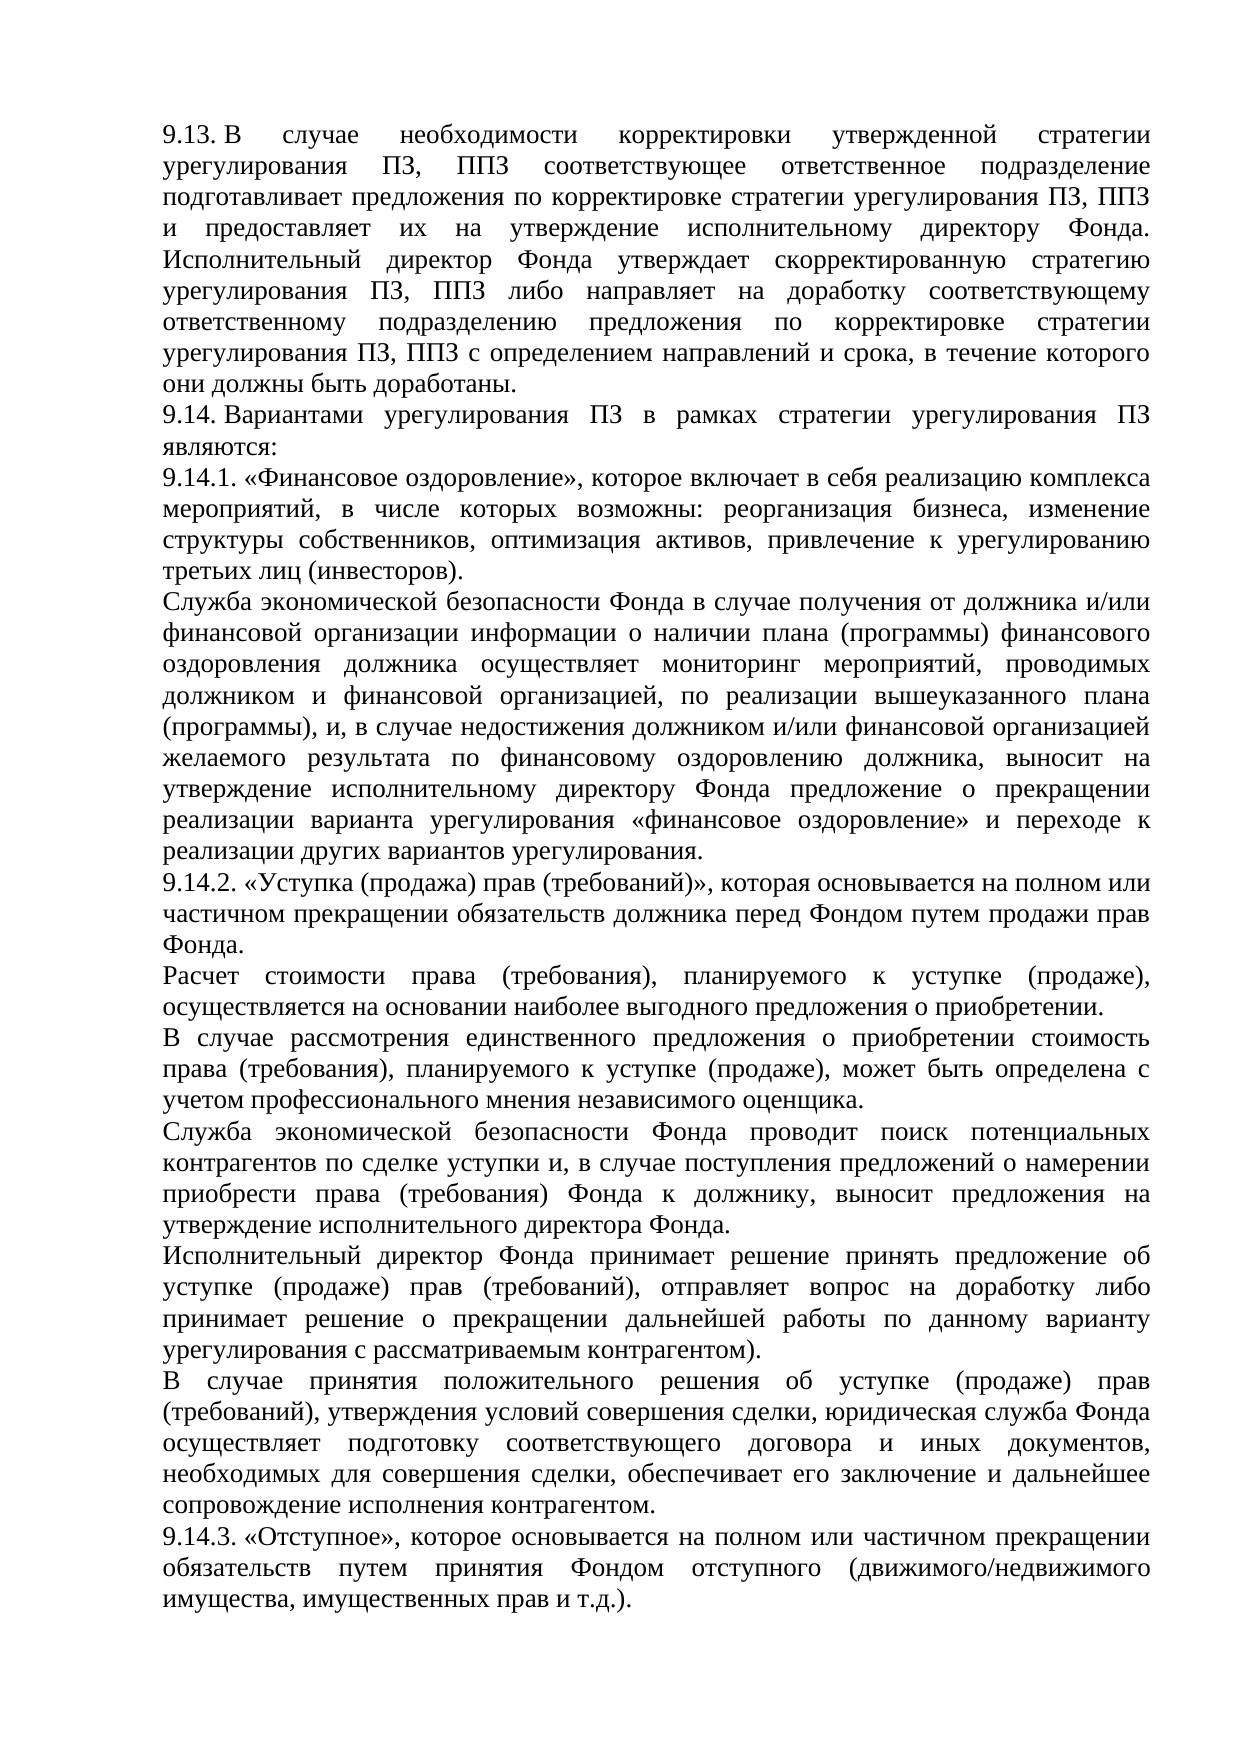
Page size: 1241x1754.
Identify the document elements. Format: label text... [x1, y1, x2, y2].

text 9.14.2. «Уступка (продажа) прав (требований)», которая основывается на полном или частичном прекращении обязательств должника перед Фондом путем продажи прав Фонда. [162, 866, 1152, 959]
text Служба экономической безопасности Фонда проводит поиск потенциальных контрагентов по сделке уступки и, в случае поступления предложений о намерении приобрести права (требования) Фонда к должнику, выносит предложения на утверждение исполнительного директора Фонда. [162, 1115, 1152, 1239]
text Исполнительный директор Фонда принимает решение принять предложение об уступке (продаже) прав (требований), отправляет вопрос на доработку либо принимает решение о прекращении дальнейшей работы по данному варианту урегулирования с рассматриваемым контрагентом). [162, 1239, 1152, 1364]
text Служба экономической безопасности Фонда в случае получения от должника и/или финансовой организации информации о наличии плана (программы) финансового оздоровления должника осуществляет мониторинг мероприятий, проводимых должником и финансовой организацией, по реализации вышеуказанного плана (программы), и, в случае недостижения должником и/или финансовой организацией желаемого результата по финансовому оздоровлению должника, выносит на утверждение исполнительному директору Фонда предложение о прекращении реализации варианта урегулирования «финансовое оздоровление» и переходе к реализации других вариантов урегулирования. [162, 585, 1152, 866]
text 9.14.1. «Финансовое оздоровление», которое включает в себя реализацию комплекса мероприятий, в числе которых возможны: реорганизация бизнеса, изменение структуры собственников, оптимизация активов, привлечение к урегулированию третьих лиц (инвесторов). [162, 461, 1152, 585]
text 9.13. В случае необходимости корректировки утвержденной стратегии урегулирования ПЗ, ППЗ соответствующее ответственное подразделение подготавливает предложения по корректировке стратегии урегулирования ПЗ, ППЗ и предоставляет их на утверждение исполнительному директору Фонда. Исполнительный директор Фонда утверждает скорректированную стратегию урегулирования ПЗ, ППЗ либо направляет на доработку соответствующему ответственному подразделению предложения по корректировке стратегии урегулирования ПЗ, ППЗ с определением направлений и срока, в течение которого они должны быть доработаны. [162, 118, 1152, 398]
text Расчет стоимости права (требования), планируемого к уступке (продаже), осуществляется на основании наиболее выгодного предложения о приобретении. [162, 959, 1152, 1021]
text В случае рассмотрения единственного предложения о приобретении стоимость права (требования), планируемого к уступке (продаже), может быть определена с учетом профессионального мнения независимого оценщика. [162, 1021, 1152, 1115]
text 9.14. Вариантами урегулирования ПЗ в рамках стратегии урегулирования ПЗ являются: [162, 398, 1152, 461]
text 9.14.3. «Отступное», которое основывается на полном или частичном прекращении обязательств путем принятия Фондом отступного (движимого/недвижимого имущества, имущественных прав и т.д.). [162, 1520, 1152, 1613]
text В случае принятия положительного решения об уступке (продаже) прав (требований), утверждения условий совершения сделки, юридическая служба Фонда осуществляет подготовку соответствующего договора и иных документов, необходимых для совершения сделки, обеспечивает его заключение и дальнейшее сопровождение исполнения контрагентом. [162, 1364, 1152, 1520]
